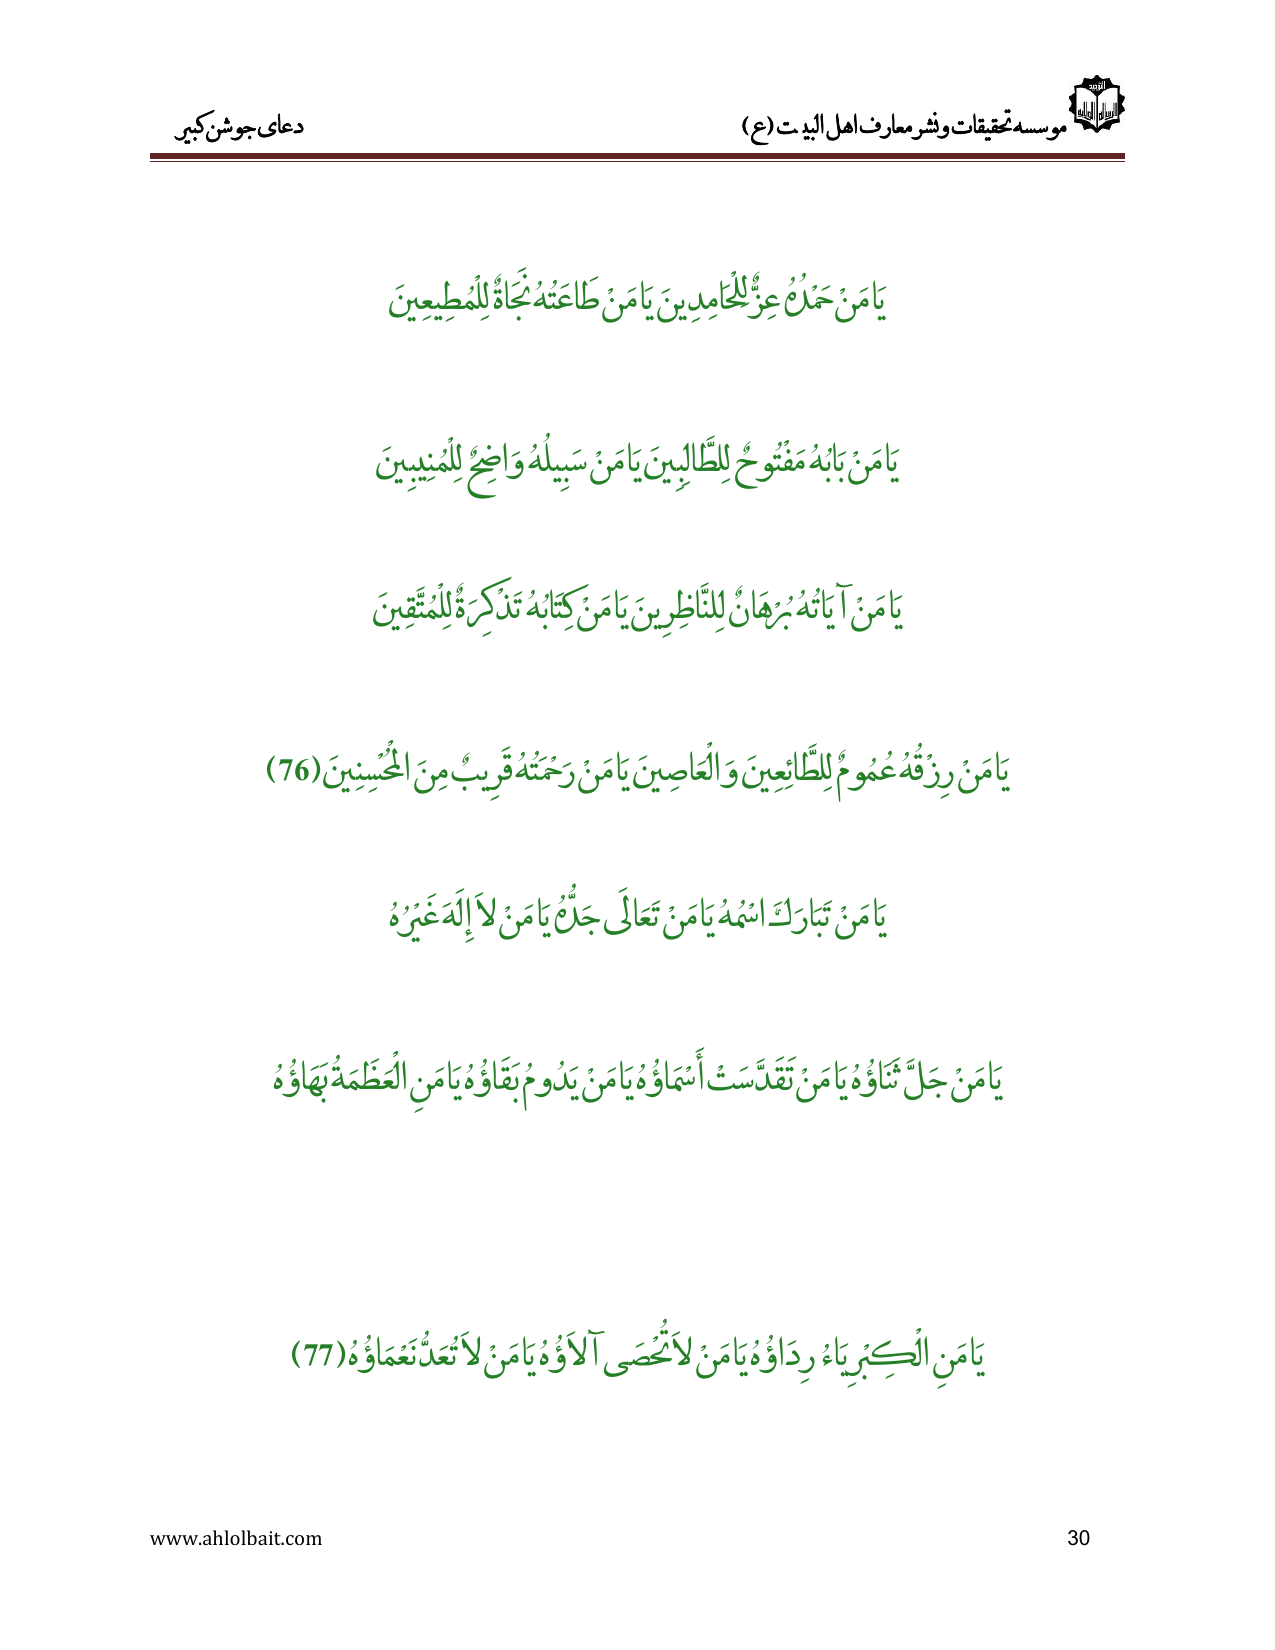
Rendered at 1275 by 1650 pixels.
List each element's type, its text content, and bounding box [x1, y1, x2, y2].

text يَا مَنْ تَبَارَكَ اسْمُهُ يَا مَنْ تَعَالَى جَدُّهُ يَا مَنْ لاَ إِلَهَ غَيْرُهُ‏ [150, 887, 1125, 957]
text يَا مَنِ الْكِبْرِيَاءُ رِدَاؤُهُ يَا مَنْ لاَ تُحْصَى آلاَؤُهُ يَا مَنْ لاَ تُعَدُّ نَعْمَاؤُهُ‏(77) [150, 1325, 1125, 1396]
picture [1068, 75, 1125, 133]
text يَا مَنْ آيَاتُهُ بُرْهَانٌ لِلنَّاظِرِينَ يَا مَنْ كِتَابُهُ تَذْكِرَةٌ لِلْمُتَّقِينَ‏ [150, 578, 1125, 649]
text يَا مَنْ حَمْدُهُ عِزٌّ لِلْحَامِدِينَ يَا مَنْ طَاعَتُهُ نَجَاةٌ لِلْمُطِيعِينَ‏ [150, 188, 1125, 340]
text يَا مَنْ جَلَّ ثَنَاؤُهُ يَا مَنْ تَقَدَّسَتْ أَسْمَاؤُهُ يَا مَنْ يَدُومُ بَقَاؤُهُ يَا مَنِ الْعَظَمَةُ بَهَاؤُهُ‏ [150, 968, 1125, 1120]
text يَا مَنْ رِزْقُهُ عُمُومٌ لِلطَّائِعِينَ وَ الْعَاصِينَ يَا مَنْ رَحْمَتُهُ قَرِيبٌ مِنَ الْمُحْسِنِينَ‏(76) [150, 659, 1125, 811]
text يَا مَنْ بَابُهُ مَفْتُوحٌ لِلطَّالِبِينَ يَا مَنْ سَبِيلُهُ وَاضِحٌ لِلْمُنِيبِينَ‏ [150, 350, 1125, 502]
